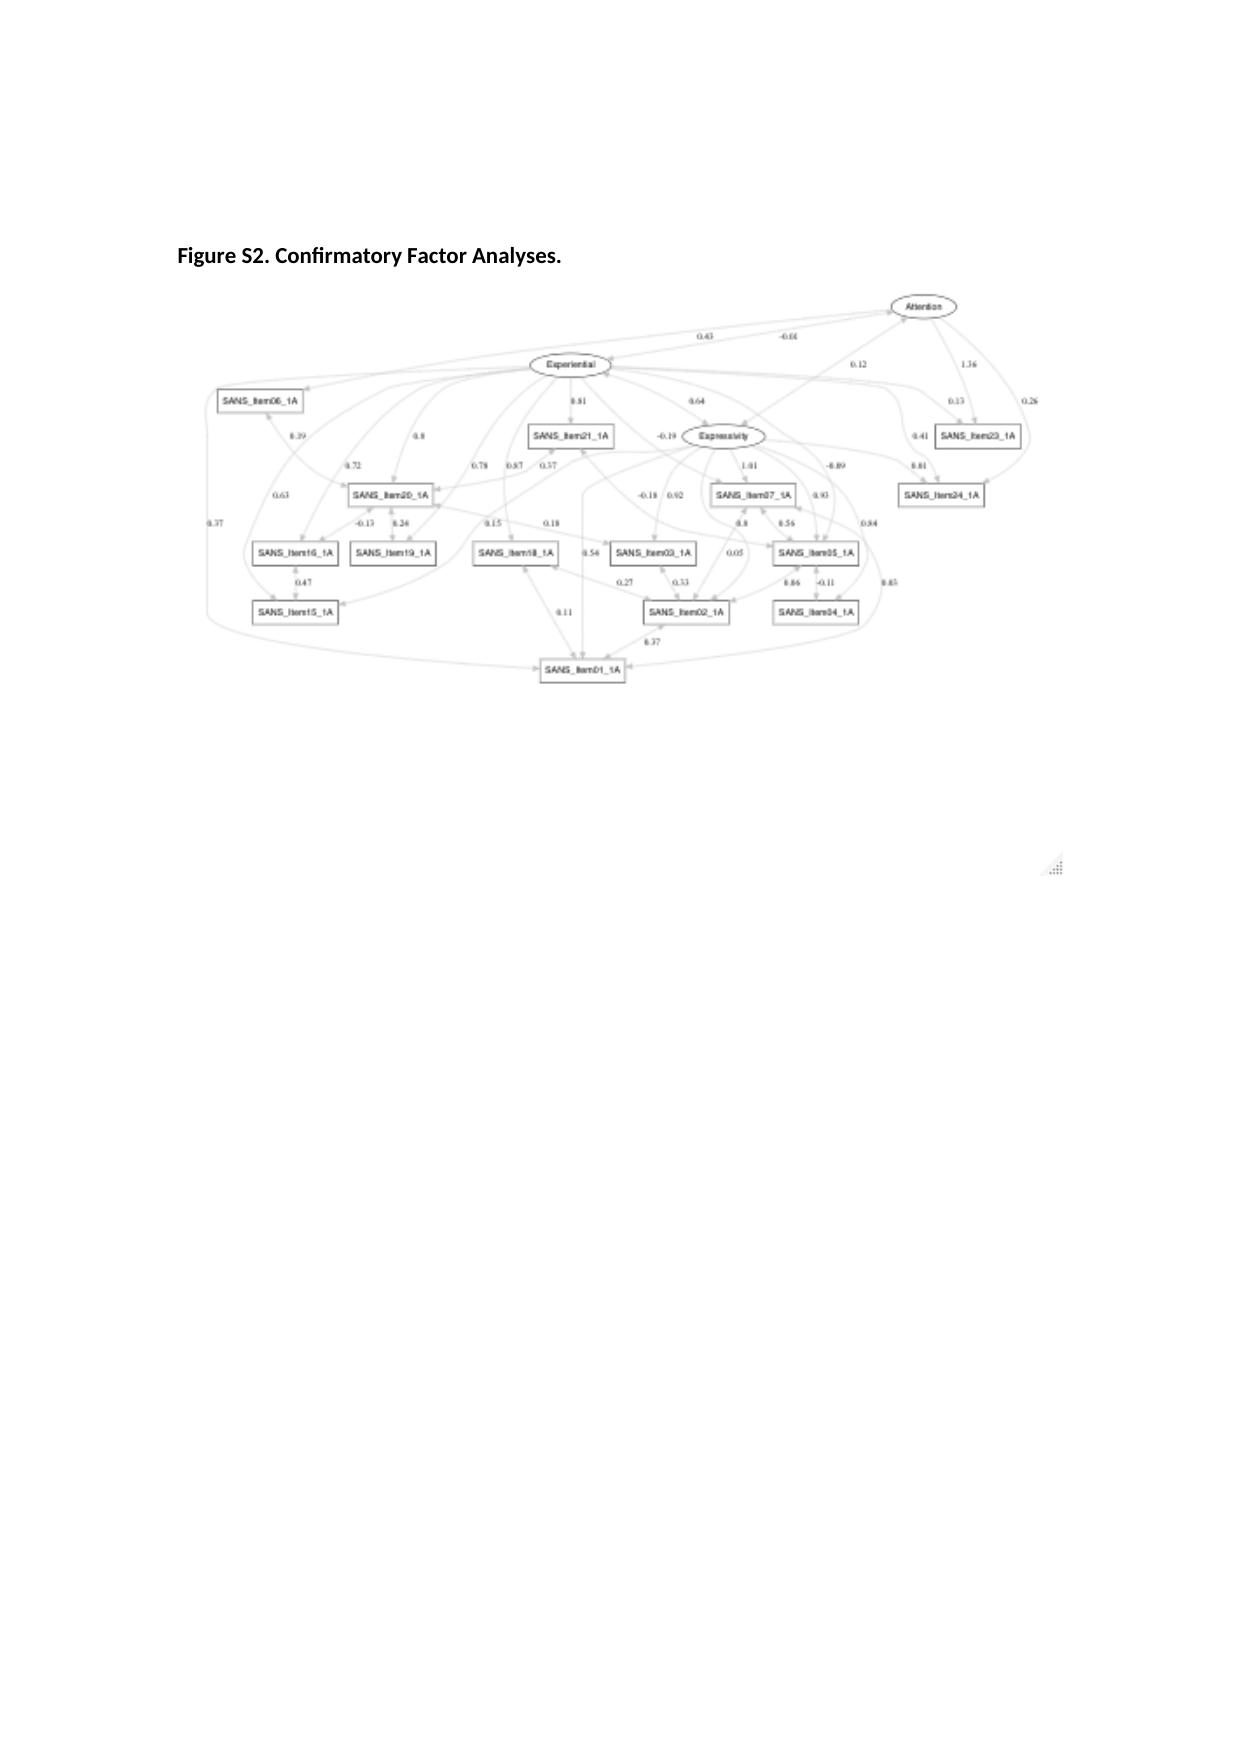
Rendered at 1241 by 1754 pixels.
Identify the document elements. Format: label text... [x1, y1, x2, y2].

picture [177, 288, 1063, 876]
text Figure S2. Confirmatory Factor Analyses. [177, 241, 1063, 269]
